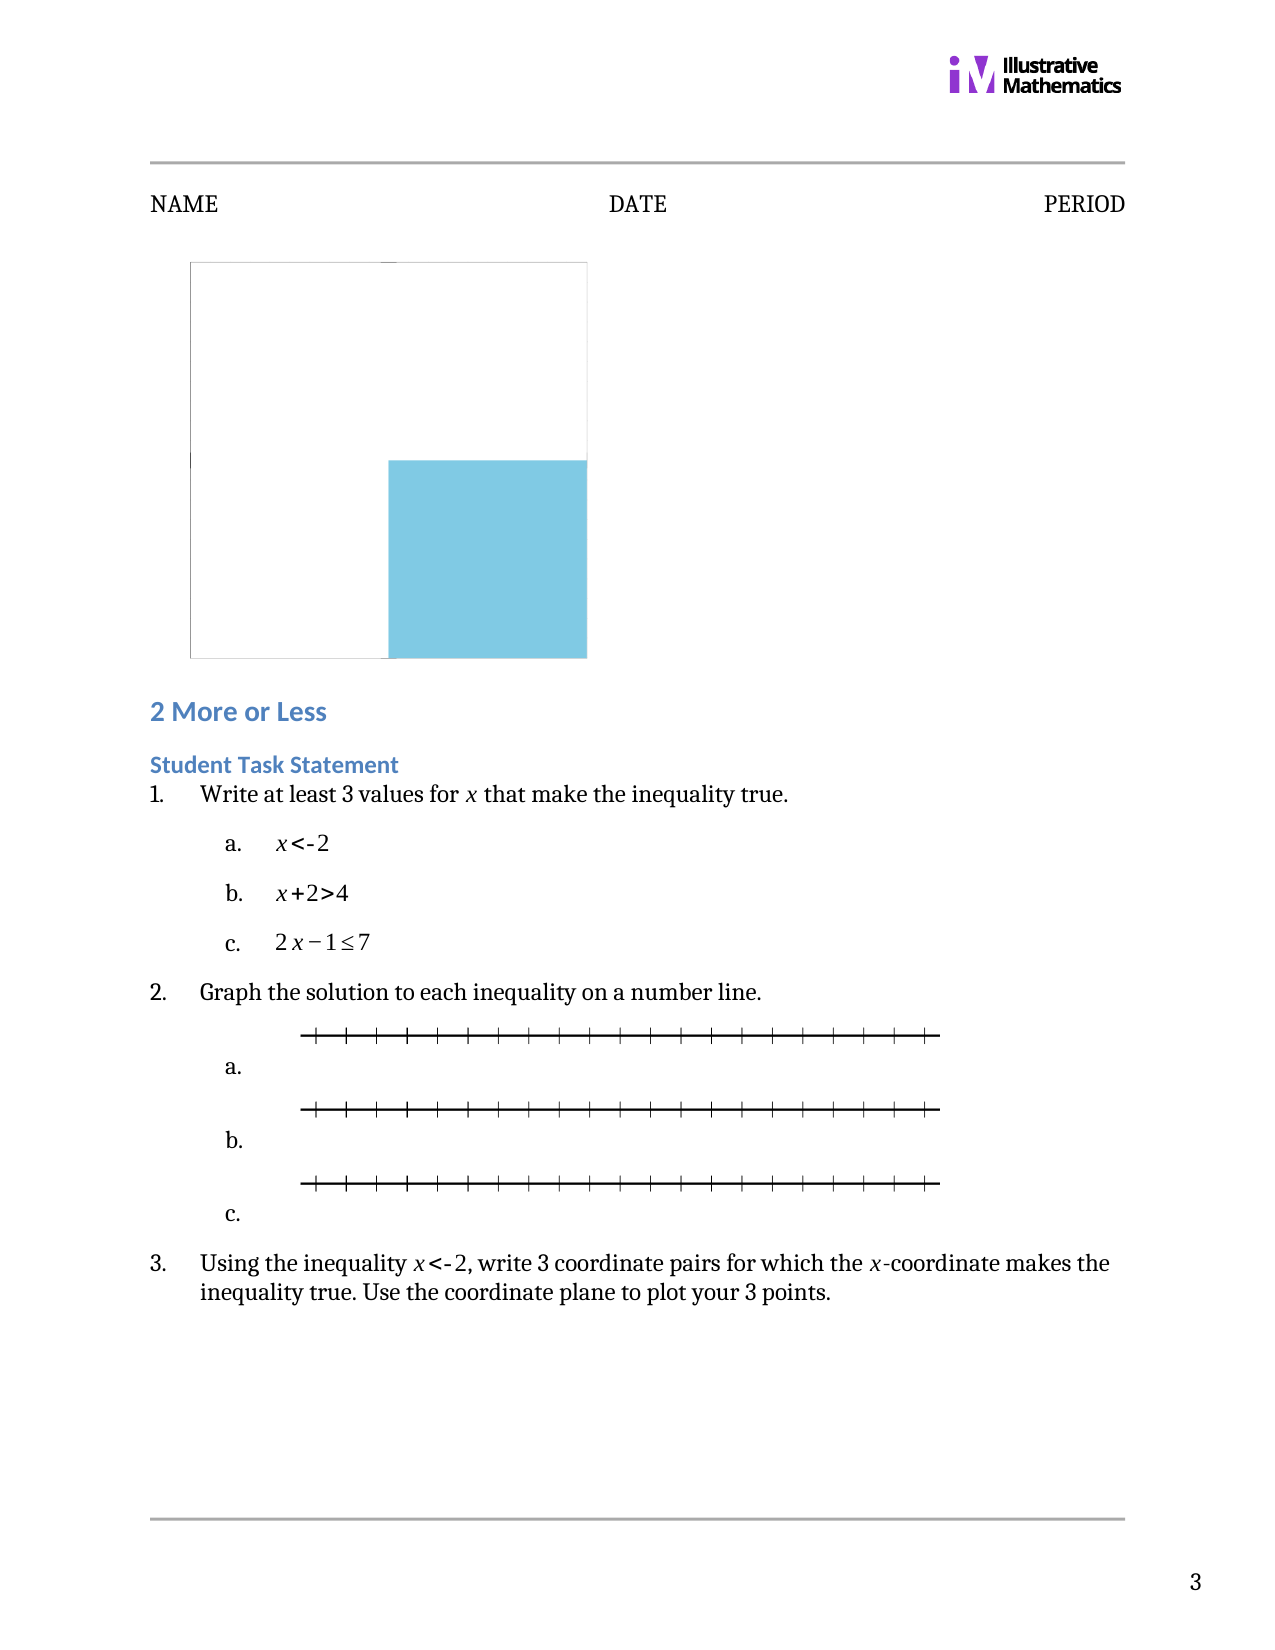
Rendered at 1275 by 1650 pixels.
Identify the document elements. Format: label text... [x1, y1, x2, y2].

list Graph the solution to each inequality on a number line. [150, 978, 1125, 1007]
picture [293, 1101, 943, 1148]
subtitle 2 More or Less [150, 693, 1125, 728]
list Using the inequality , write 3 coordinate pairs for which the -coordinate makes the inequality true. Use the coordinate plane to plot your 3 points. [150, 1249, 1125, 1306]
picture [293, 1027, 943, 1075]
picture [168, 247, 605, 672]
picture [949, 55, 1121, 93]
subtitle Student Task Statement [150, 749, 1125, 780]
list Write at least 3 values for that make the inequality true. [150, 780, 1125, 808]
picture [293, 1175, 943, 1222]
